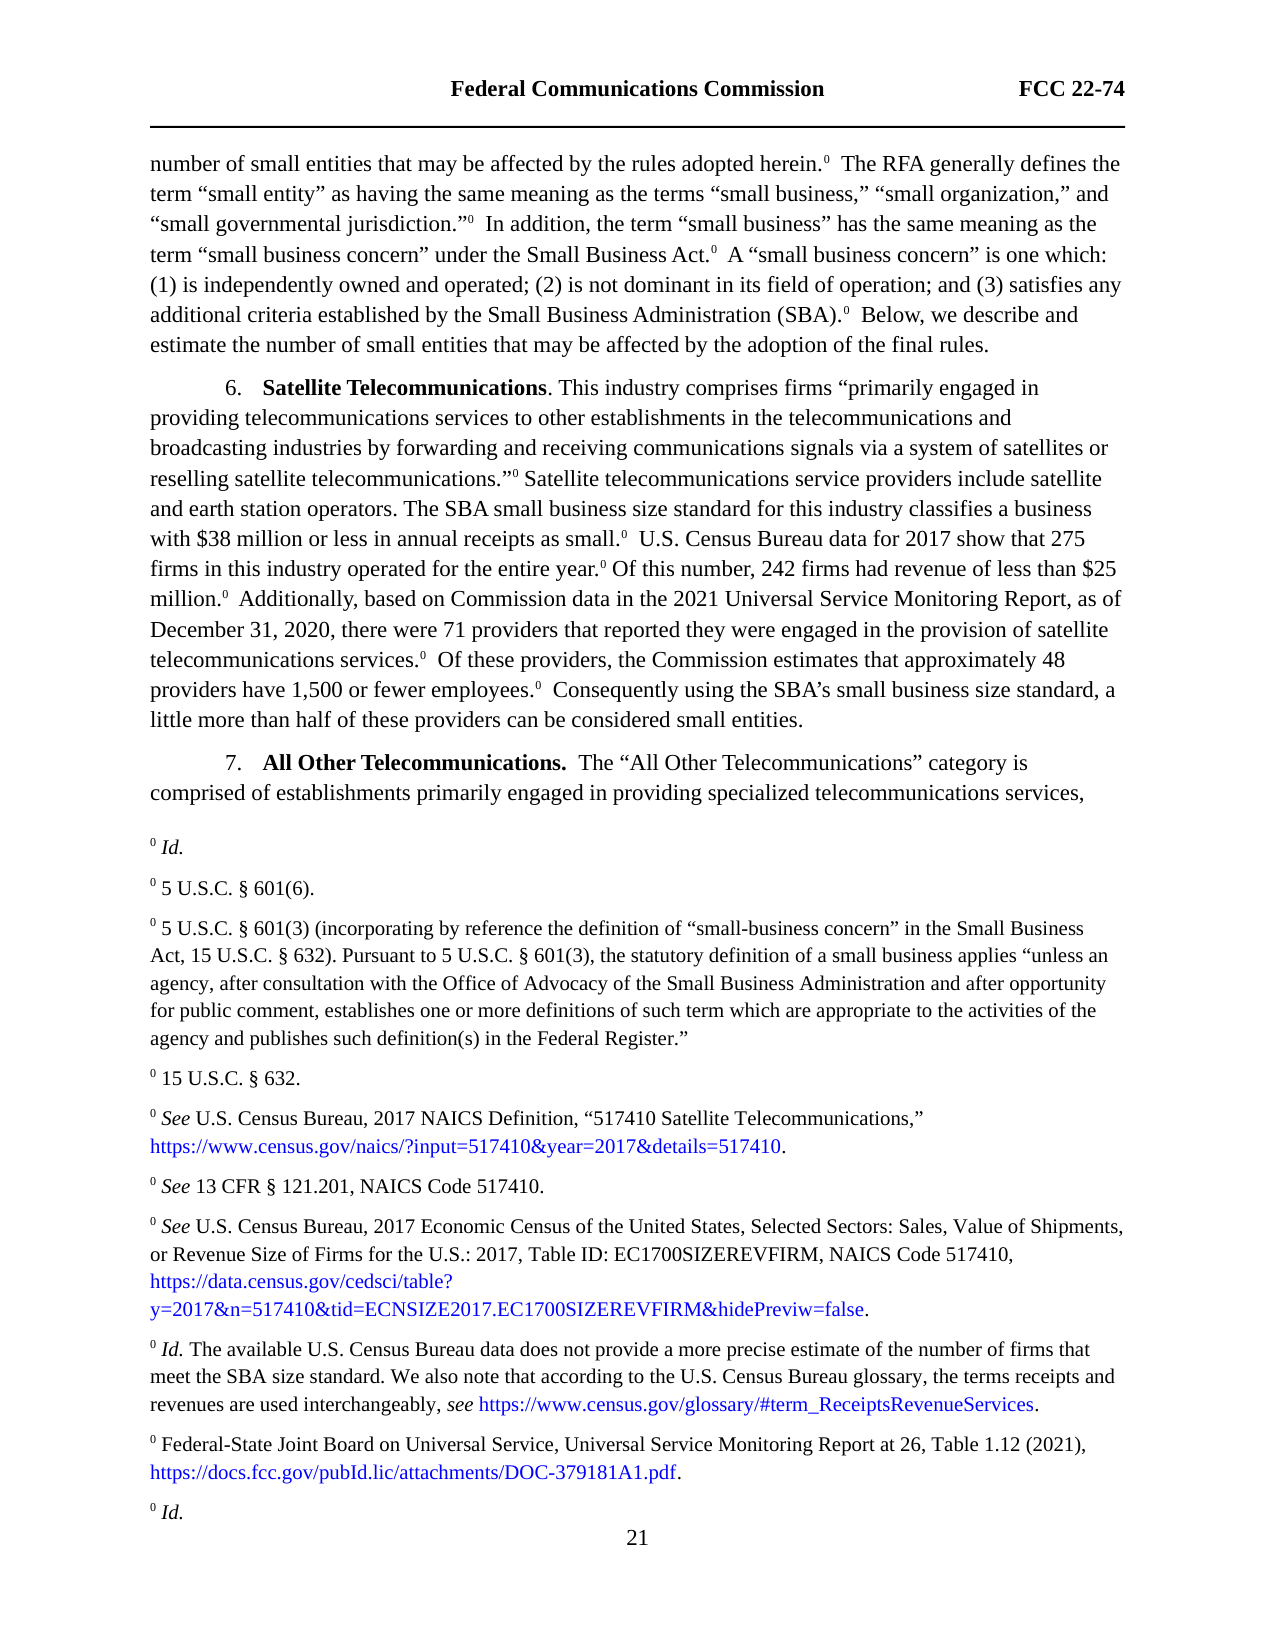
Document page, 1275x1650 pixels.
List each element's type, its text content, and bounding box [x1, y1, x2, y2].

text Satellite Telecommunications. This industry comprises firms “primarily engaged in providing telecommunications services to other establishments in the telecommunications and broadcasting industries by forwarding and receiving communications signals via a system of satellites or reselling satellite telecommunications.” Satellite telecommunications service providers include satellite and earth station operators. The SBA small business size standard for this industry classifies a business with $38 million or less in annual receipts as small. U.S. Census Bureau data for 2017 show that 275 firms in this industry operated for the entire year. Of this number, 242 firms had revenue of less than $25 million. Additionally, based on Commission data in the 2021 Universal Service Monitoring Report, as of December 31, 2020, there were 71 providers that reported they were engaged in the provision of satellite telecommunications services. Of these providers, the Commission estimates that approximately 48 providers have 1,500 or fewer employees. Consequently using the SBA’s small business size standard, a little more than half of these providers can be considered small entities. [150, 374, 1125, 733]
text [150, 150, 1125, 358]
